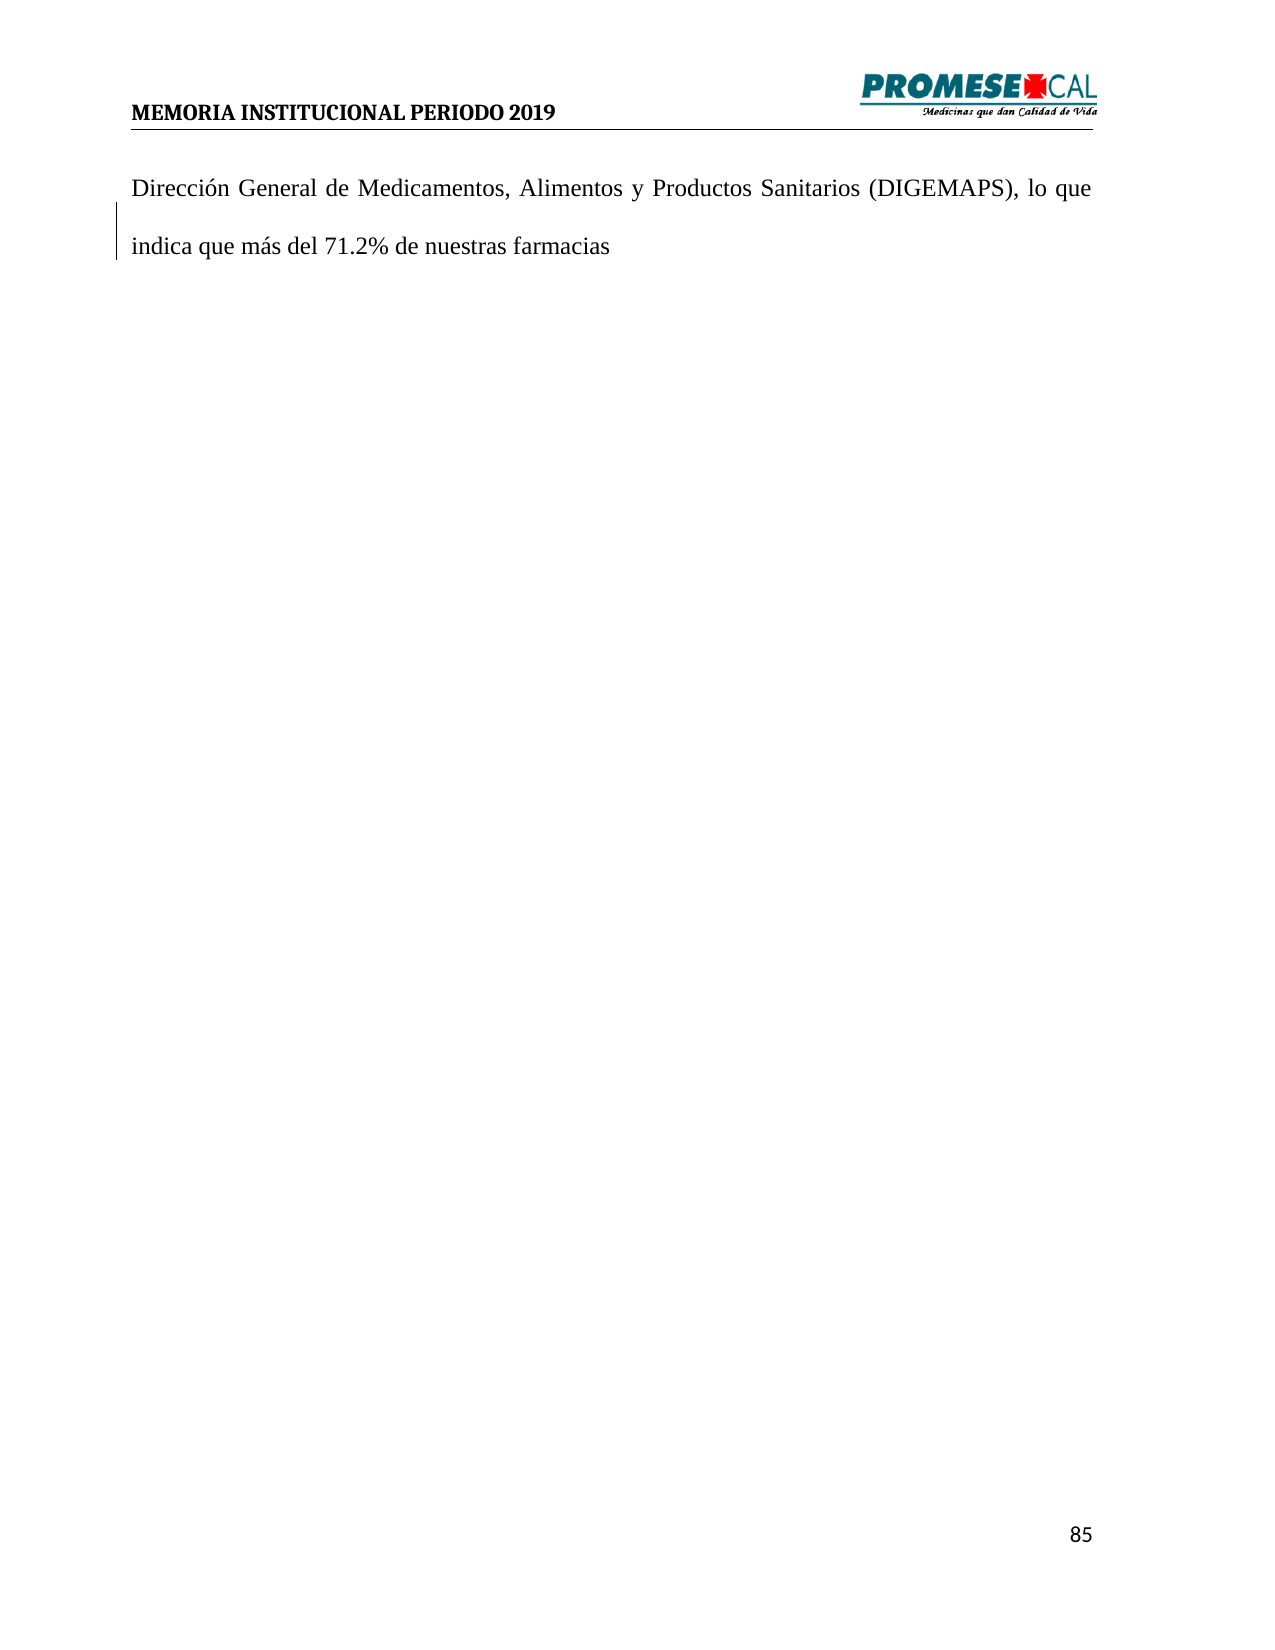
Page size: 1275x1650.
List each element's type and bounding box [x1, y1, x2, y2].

picture [843, 68, 1105, 125]
text [131, 173, 1093, 260]
